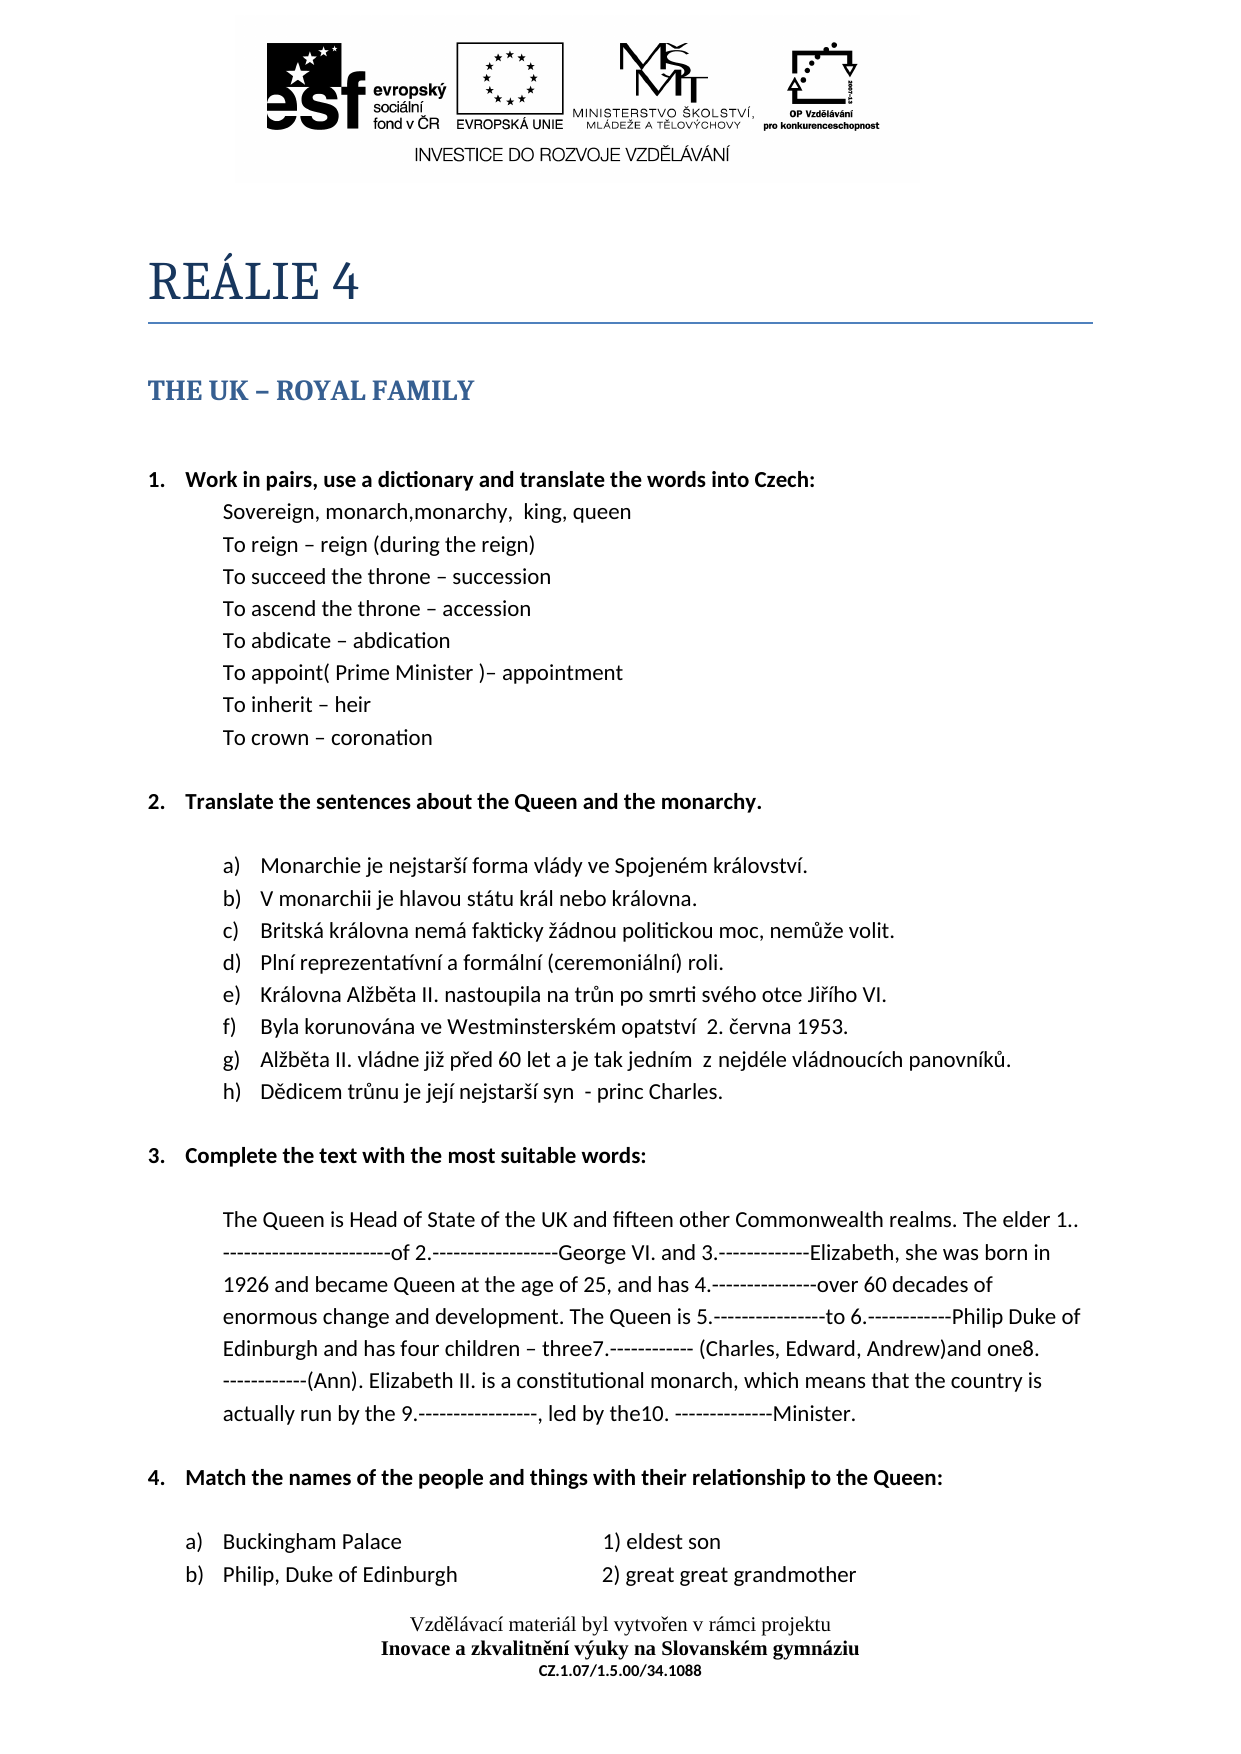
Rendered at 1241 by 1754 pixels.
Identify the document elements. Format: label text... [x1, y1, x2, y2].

list To ascend the throne – accession [223, 594, 1093, 622]
list To reign – reign (during the reign) [223, 530, 1093, 558]
list Monarchie je nejstarší forma vlády ve Spojeném království. [223, 852, 1093, 879]
list Byla korunována ve Westminsterském opatství 2. června 1953. [223, 1012, 1093, 1041]
list To inherit – heir [223, 691, 1093, 719]
list Translate the sentences about the Queen and the monarchy. [148, 787, 1093, 815]
picture [234, 15, 921, 183]
title REÁLIE 4 [148, 251, 1093, 322]
list To succeed the throne – succession [223, 562, 1093, 590]
list Philip, Duke of Edinburgh 2) great great grandmother [185, 1560, 1093, 1588]
list Buckingham Palace 1) eldest son [185, 1527, 1093, 1556]
subtitle THE UK – ROYAL FAMILY [148, 374, 1093, 407]
list To abdicate – abdication [223, 626, 1093, 654]
list Alžběta II. vládne již před 60 let a je tak jedním z nejdéle vládnoucích panovníků. [223, 1045, 1093, 1073]
list Complete the text with the most suitable words: [148, 1141, 1093, 1169]
list Britská královna nemá fakticky žádnou politickou moc, nemůže volit. [223, 916, 1093, 944]
list Plní reprezentatívní a formální (ceremoniální) roli. [223, 948, 1093, 976]
list Dědicem trůnu je její nejstarší syn - princ Charles. [223, 1077, 1093, 1105]
list Work in pairs, use a dictionary and translate the words into Czech: [148, 465, 1093, 493]
list The Queen is Head of State of the UK and fifteen other Commonwealth realms. The elder 1.. ------------------------of 2.------------------George VI. and 3.-------------Elizabeth, she was born in 1926 and became Queen at the age of 25, and has 4.---------------over 60 decades of enormous change and development. The Queen is 5.----------------to 6.------------Philip Duke of Edinburgh and has four children – three7.------------ (Charles, Edward, Andrew)and one8. ------------(Ann). Elizabeth II. is a constitutional monarch, which means that the country is actually run by the 9.-----------------, led by the10. --------------Minister. [223, 1206, 1093, 1427]
list To crown – coronation [223, 723, 1093, 751]
list Královna Alžběta II. nastoupila na trůn po smrti svého otce Jiřího VI. [223, 980, 1093, 1008]
list Match the names of the people and things with their relationship to the Queen: [148, 1463, 1093, 1491]
list V monarchii je hlavou státu král nebo královna. [223, 884, 1093, 912]
list Sovereign, monarch,monarchy, king, queen [223, 497, 1093, 526]
list To appoint( Prime Minister )– appointment [223, 658, 1093, 686]
